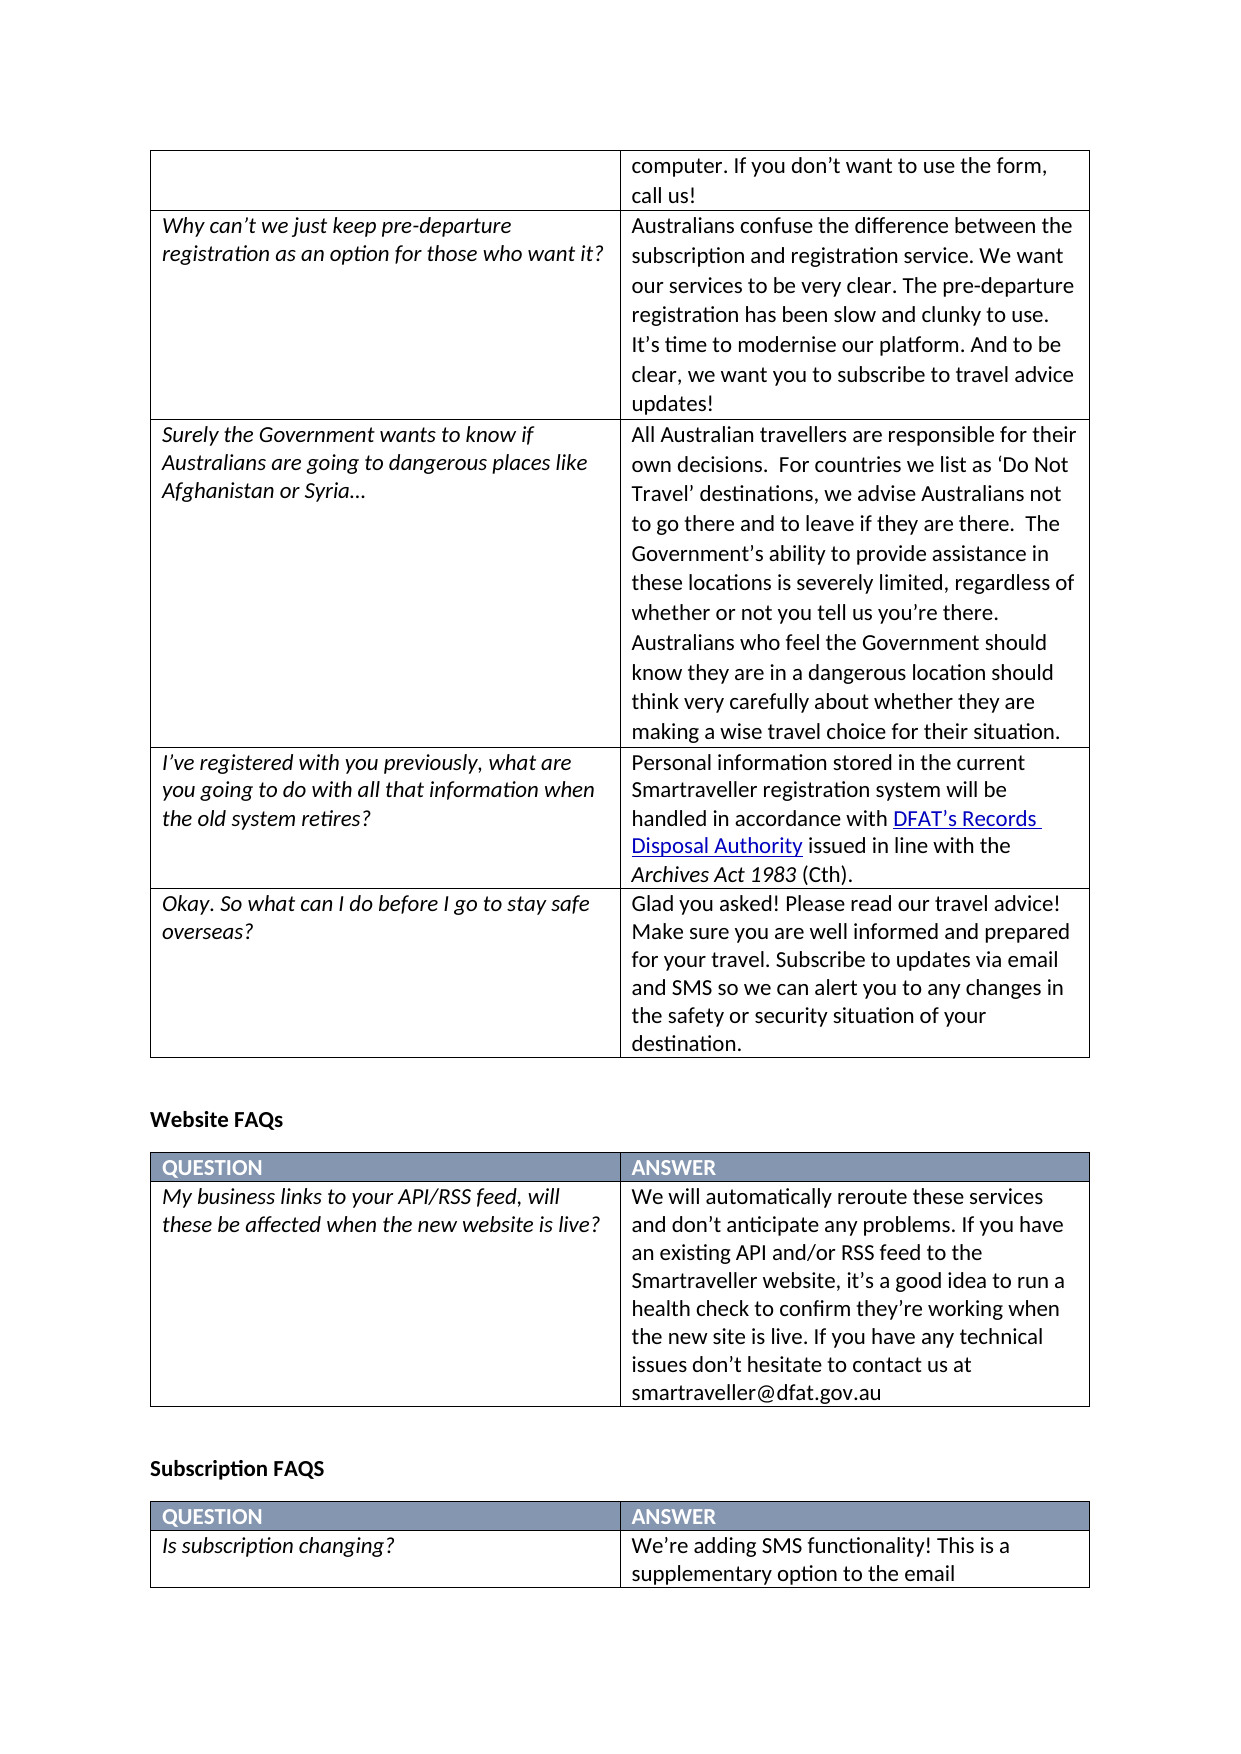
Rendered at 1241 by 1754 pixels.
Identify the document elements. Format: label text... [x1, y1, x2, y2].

table_cell Australians confuse the difference between the subscription and registration service. We want our services to be very clear. The pre-departure registration has been slow and clunky to use. It’s time to modernise our platform. And to be clear, we want you to subscribe to travel advice updates! [621, 211, 1089, 419]
table_cell My business links to your API/RSS feed, will these be affected when the new website is live? [151, 1182, 620, 1406]
table_cell Glad you asked! Please read our travel advice! Make sure you are well informed and prepared for your travel. Subscribe to updates via email and SMS so we can alert you to any changes in the safety or security situation of your destination. [621, 889, 1089, 1057]
table_cell Okay. So what can I do before I go to stay safe overseas? [151, 889, 620, 1057]
table_cell Surely the Government wants to know if Australians are going to dangerous places like Afghanistan or Syria… [151, 420, 620, 747]
table_header QUESTION [151, 1153, 620, 1181]
table_header QUESTION [151, 1502, 620, 1530]
table_cell I’ve registered with you previously, what are you going to do with all that information when the old system retires? [151, 748, 620, 888]
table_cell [151, 1531, 620, 1587]
table_header ANSWER [621, 1153, 1089, 1181]
table_cell Personal information stored in the current Smartraveller registration system will be handled in accordance with DFAT’s Records Disposal Authority issued in line with the Archives Act 1983 (Cth). [621, 748, 1089, 888]
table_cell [151, 151, 620, 210]
text Subscription FAQS [150, 1454, 1090, 1482]
table_cell We will automatically reroute these services and don’t anticipate any problems. If you have an existing API and/or RSS feed to the Smartraveller website, it’s a good idea to run a health check to confirm they’re working when the new site is live. If you have any technical issues don’t hesitate to contact us at smartraveller@dfat.gov.au [621, 1182, 1089, 1406]
text Website FAQs [150, 1105, 1090, 1133]
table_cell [621, 151, 1089, 210]
table_cell Why can’t we just keep pre-departure registration as an option for those who want it? [151, 211, 620, 419]
table_cell All Australian travellers are responsible for their own decisions. For countries we list as ‘Do Not Travel’ destinations, we advise Australians not to go there and to leave if they are there. The Government’s ability to provide assistance in these locations is severely limited, regardless of whether or not you tell us you’re there. Australians who feel the Government should know they are in a dangerous location should think very carefully about whether they are making a wise travel choice for their situation. [621, 420, 1089, 747]
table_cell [621, 1531, 1089, 1587]
table_header ANSWER [621, 1502, 1089, 1530]
